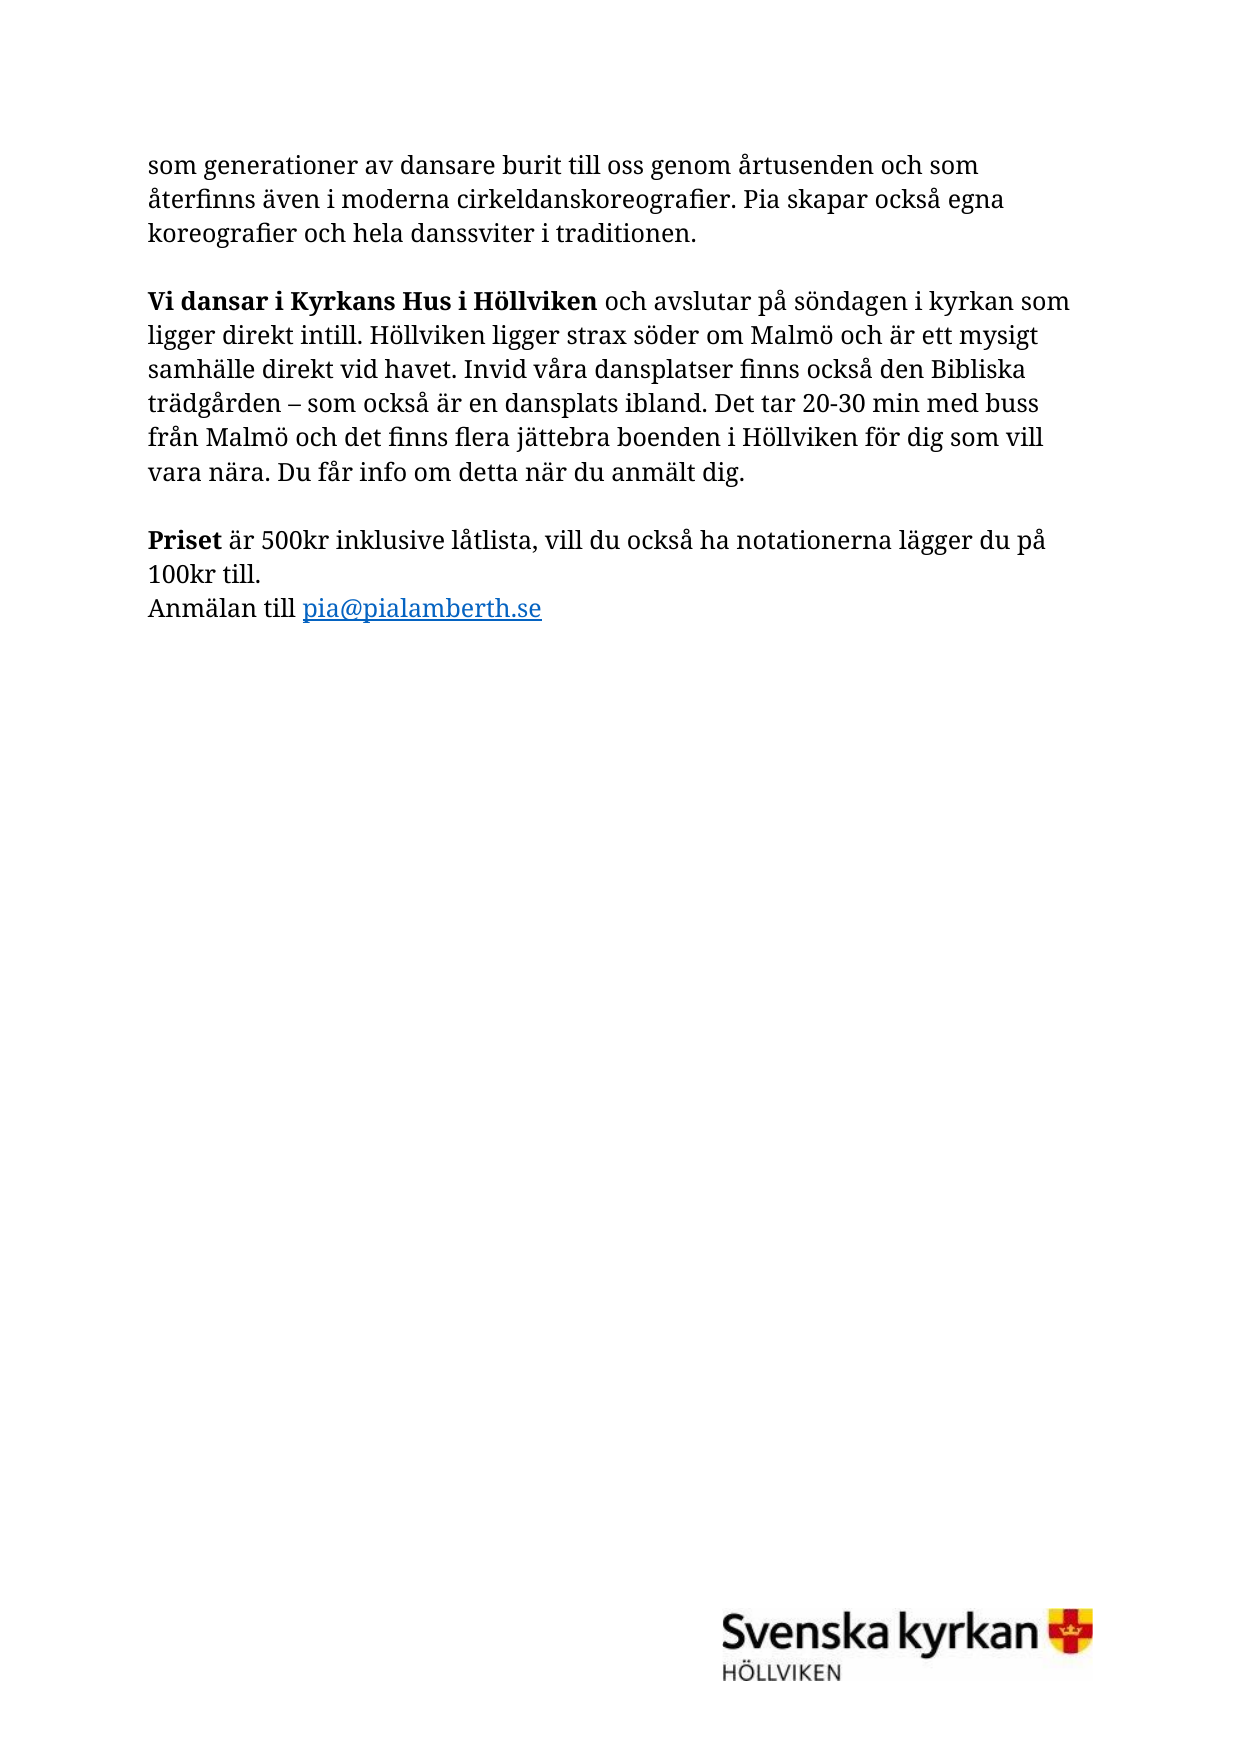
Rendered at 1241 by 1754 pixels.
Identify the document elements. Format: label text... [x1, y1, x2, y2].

text Priset är 500kr inklusive låtlista, vill du också ha notationerna lägger du på 100kr till. [148, 522, 1093, 590]
picture [722, 1608, 1093, 1681]
text Anmälan till pia@pialamberth.se [148, 590, 1093, 624]
text Vi dansar i Kyrkans Hus i Höllviken och avslutar på söndagen i kyrkan som ligger direkt intill. Höllviken ligger strax söder om Malmö och är ett mysigt samhälle direkt vid havet. Invid våra dansplatser finns också den Bibliska trädgården – som också är en dansplats ibland. Det tar 20-30 min med buss från Malmö och det finns flera jättebra boenden i Höllviken för dig som vill vara nära. Du får info om detta när du anmält dig. [148, 284, 1093, 488]
